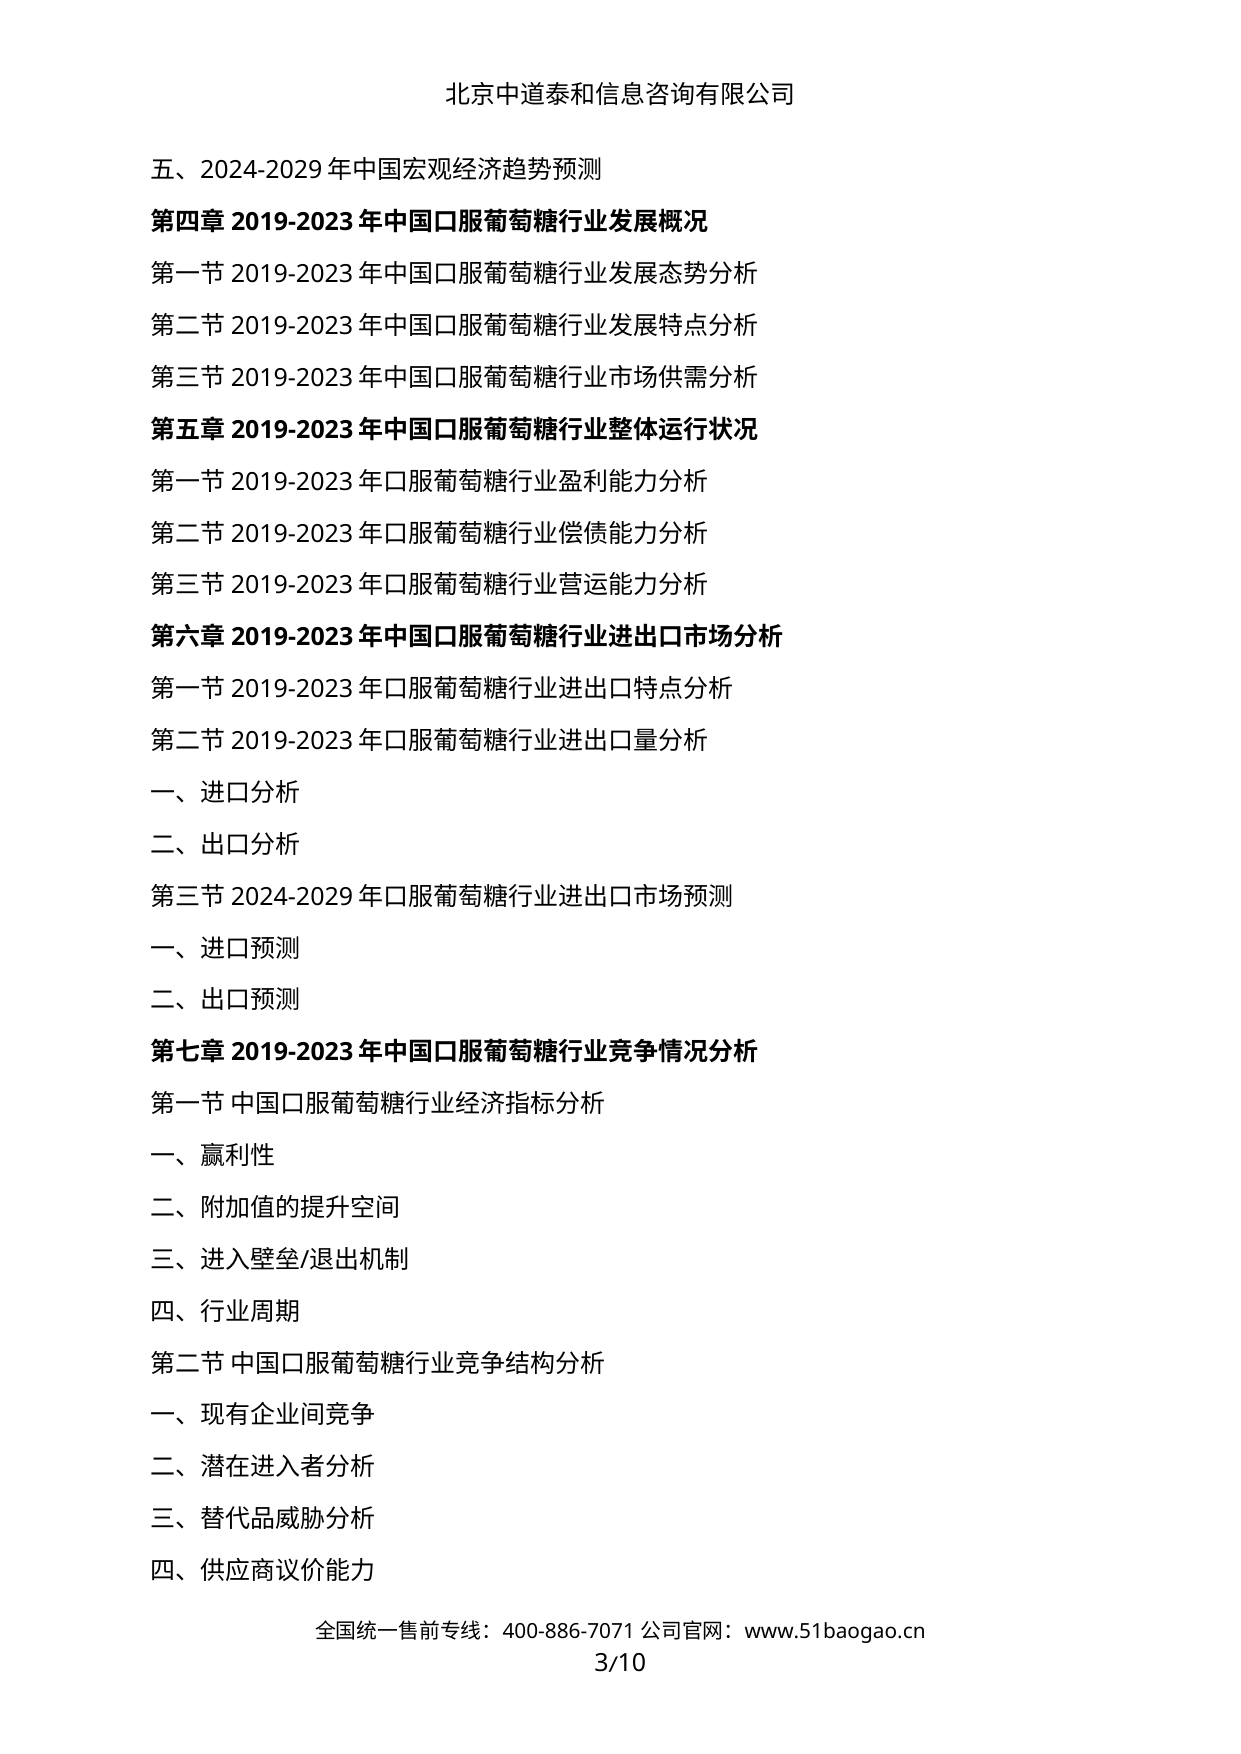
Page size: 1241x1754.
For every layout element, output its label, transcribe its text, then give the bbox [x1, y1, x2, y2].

text 五、2024-2029年中国宏观经济趋势预测 [150, 150, 1090, 186]
text 二、出口分析 [150, 824, 1090, 861]
text 二、潜在进入者分析 [150, 1447, 1090, 1483]
text 四、行业周期 [150, 1291, 1090, 1327]
text 第一节 2019-2023年口服葡萄糖行业进出口特点分析 [150, 669, 1090, 705]
text 第二节 2019-2023年口服葡萄糖行业偿债能力分析 [150, 513, 1090, 549]
text 第一节 2019-2023年中国口服葡萄糖行业发展态势分析 [150, 254, 1090, 290]
text 一、现有企业间竞争 [150, 1395, 1090, 1431]
text 二、出口预测 [150, 980, 1090, 1016]
text 第三节 2019-2023年口服葡萄糖行业营运能力分析 [150, 565, 1090, 601]
text 第二节 中国口服葡萄糖行业竞争结构分析 [150, 1343, 1090, 1379]
text 第二节 2019-2023年中国口服葡萄糖行业发展特点分析 [150, 306, 1090, 342]
text 第一节 中国口服葡萄糖行业经济指标分析 [150, 1084, 1090, 1120]
text 一、进口分析 [150, 772, 1090, 809]
text 第一节 2019-2023年口服葡萄糖行业盈利能力分析 [150, 461, 1090, 497]
text 四、供应商议价能力 [150, 1551, 1090, 1587]
text 第三节 2024-2029年口服葡萄糖行业进出口市场预测 [150, 876, 1090, 912]
text 第四章 2019-2023年中国口服葡萄糖行业发展概况 [150, 202, 1090, 238]
text 第三节 2019-2023年中国口服葡萄糖行业市场供需分析 [150, 357, 1090, 394]
text 一、赢利性 [150, 1136, 1090, 1172]
text 三、替代品威胁分析 [150, 1499, 1090, 1535]
text 三、进入壁垒/退出机制 [150, 1239, 1090, 1276]
text 一、进口预测 [150, 928, 1090, 964]
text 二、附加值的提升空间 [150, 1187, 1090, 1224]
text 第六章 2019-2023年中国口服葡萄糖行业进出口市场分析 [150, 617, 1090, 653]
text 第七章 2019-2023年中国口服葡萄糖行业竞争情况分析 [150, 1032, 1090, 1068]
text 第二节 2019-2023年口服葡萄糖行业进出口量分析 [150, 721, 1090, 757]
text 第五章 2019-2023年中国口服葡萄糖行业整体运行状况 [150, 409, 1090, 446]
